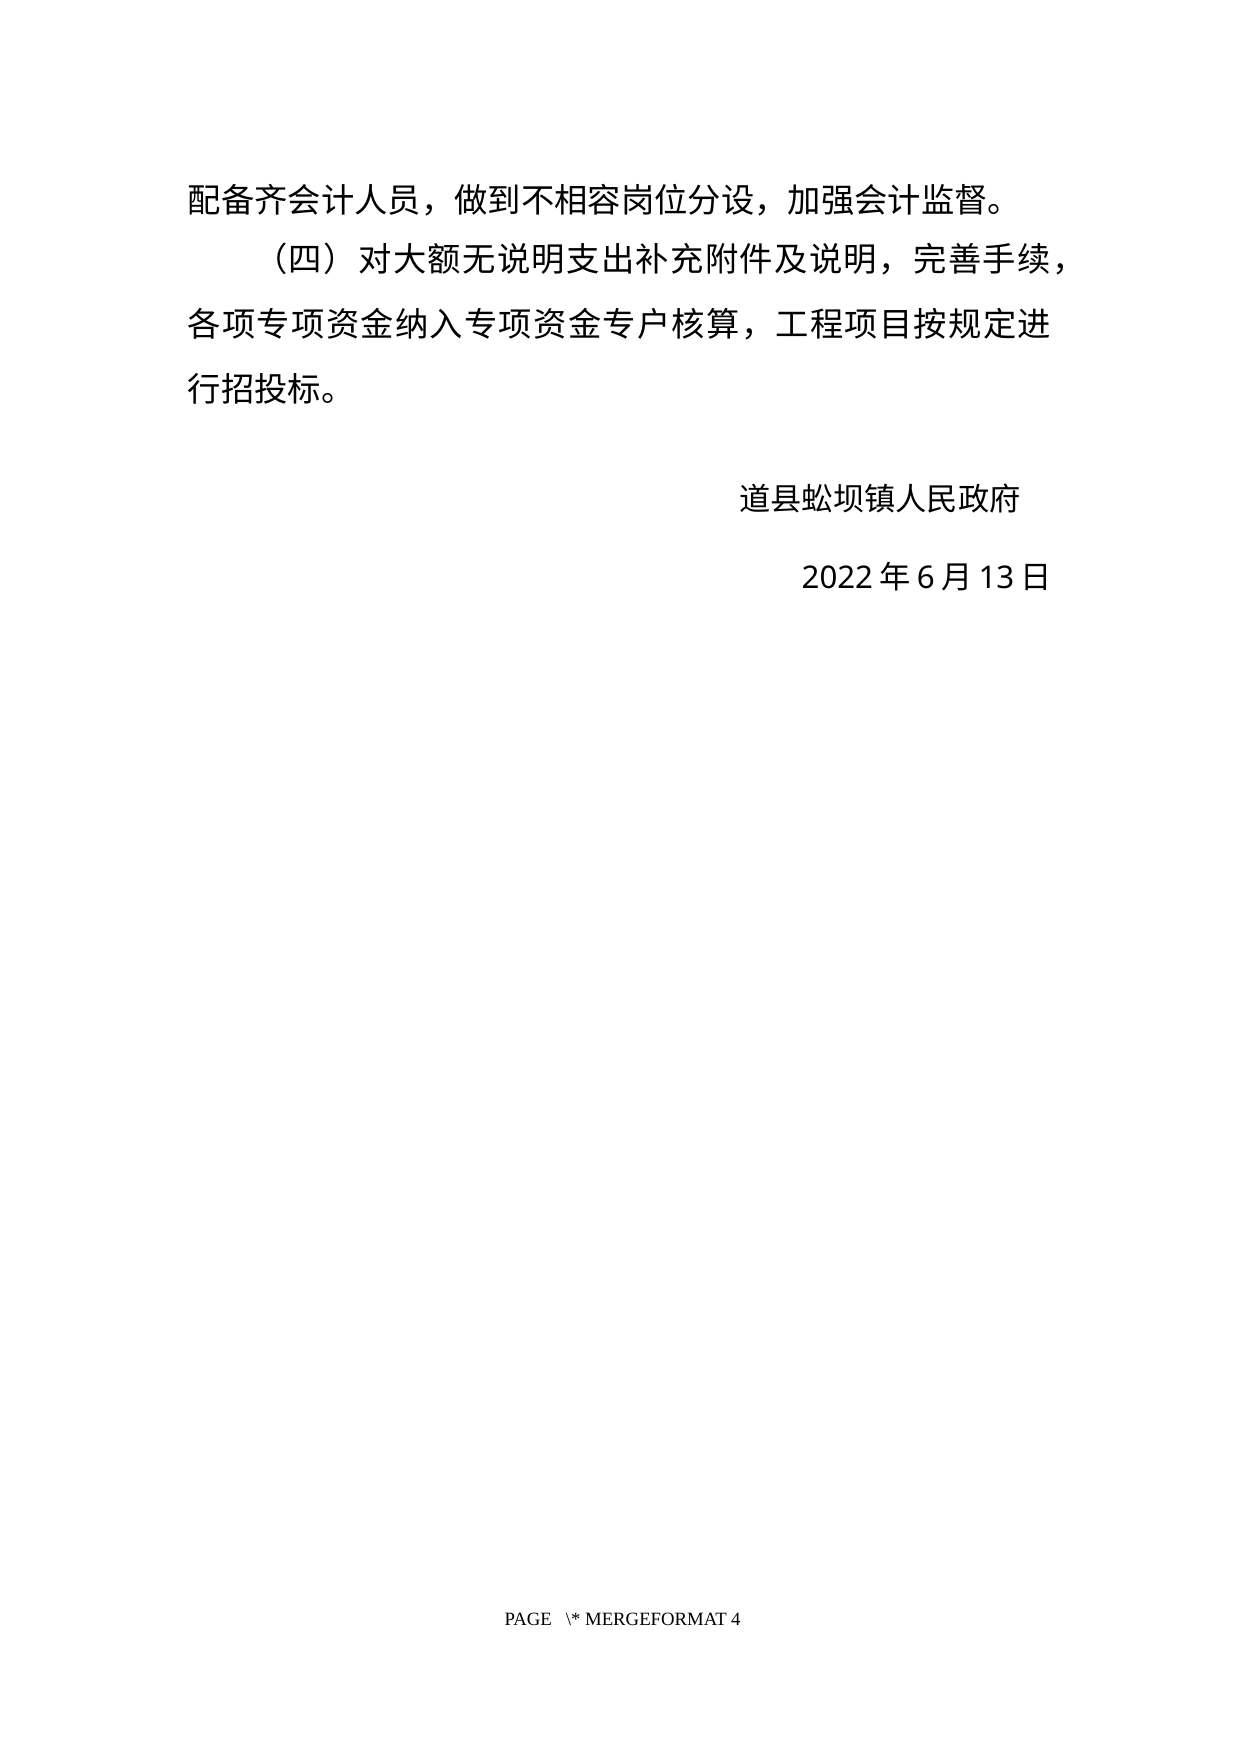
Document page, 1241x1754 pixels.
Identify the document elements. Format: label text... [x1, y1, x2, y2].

text 2022年6月13日 [187, 542, 1052, 607]
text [187, 162, 1053, 224]
text 道县蚣坝镇人民政府 [187, 464, 1020, 529]
text （四）对大额无说明支出补充附件及说明，完善手续，各项专项资金纳入专项资金专户核算，工程项目按规定进行招投标。 [187, 224, 1053, 419]
